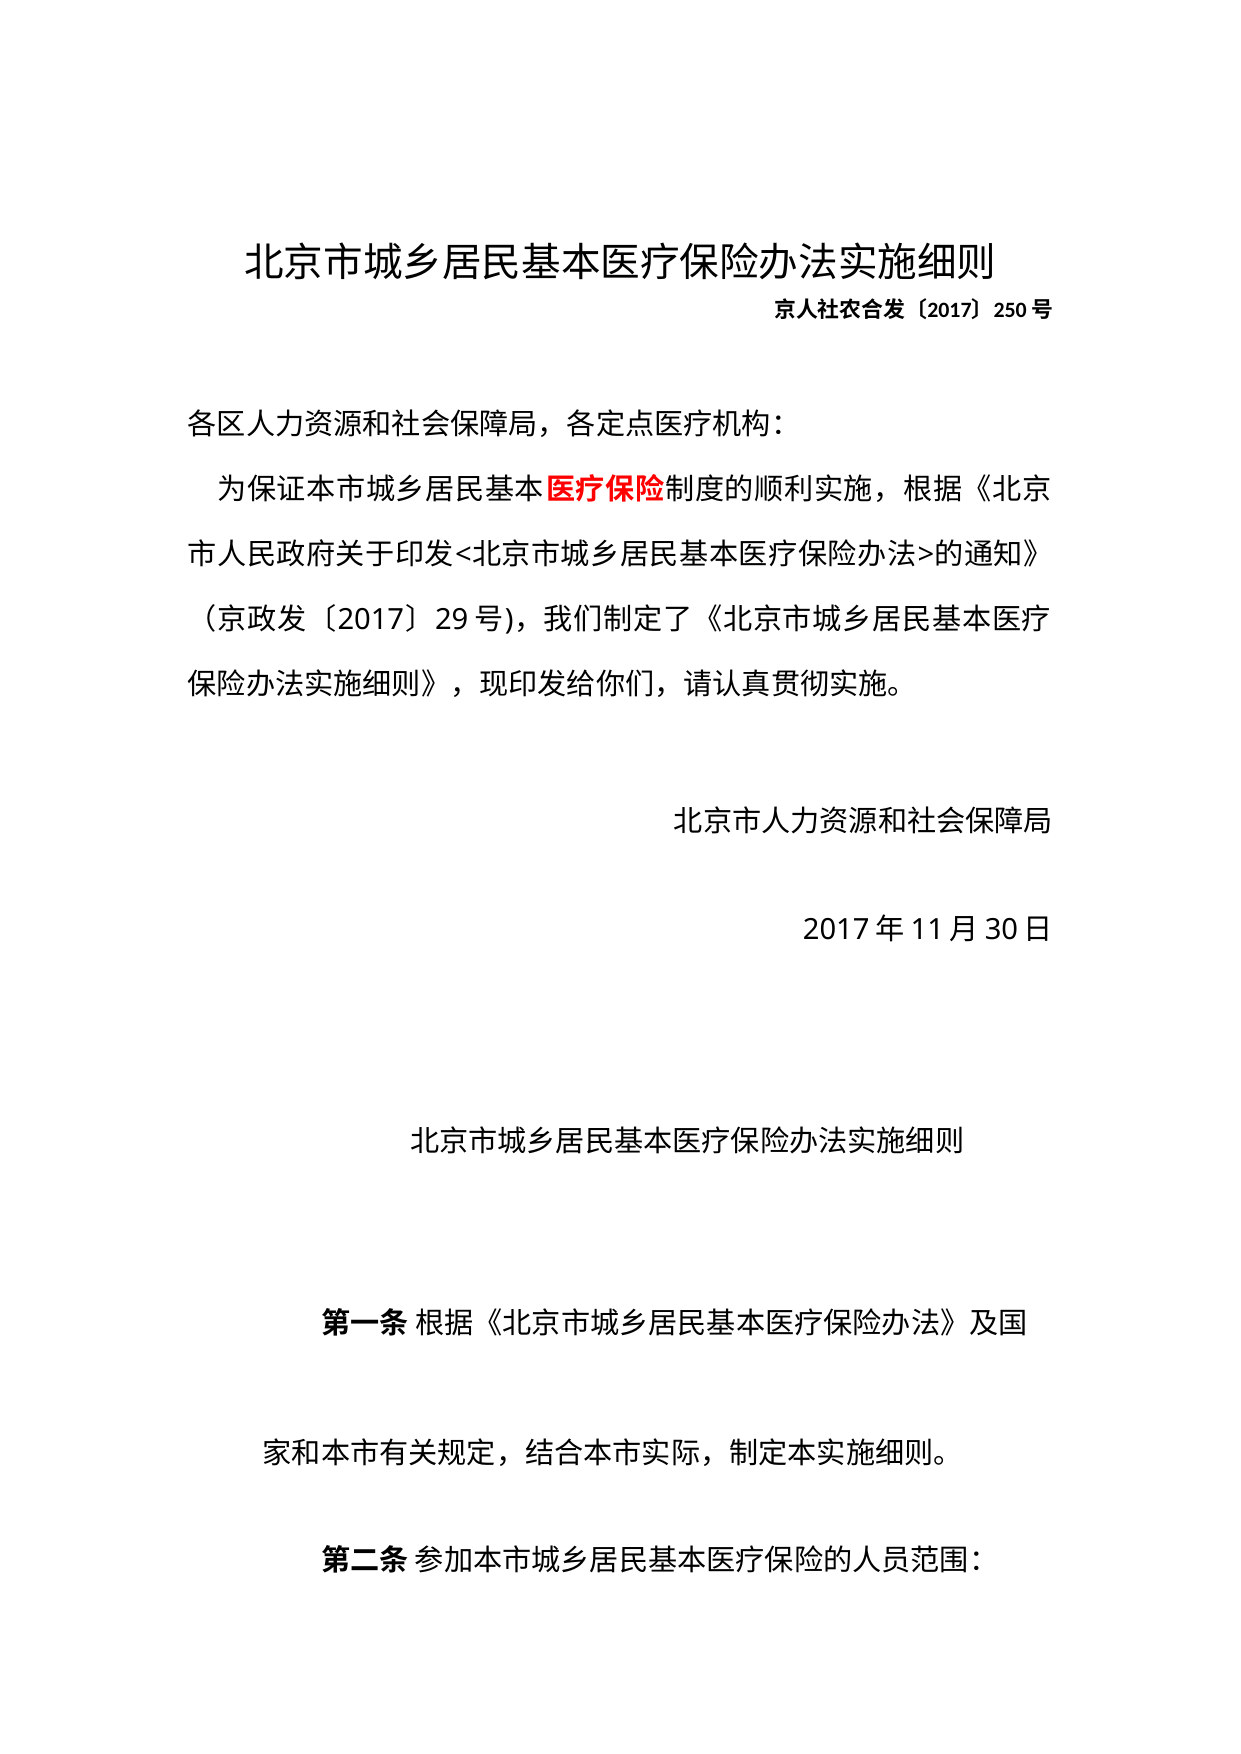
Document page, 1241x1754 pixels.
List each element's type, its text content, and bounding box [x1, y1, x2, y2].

text 第二条 参加本市城乡居民基本医疗保险的人员范围： [262, 1525, 1053, 1590]
text 为保证本市城乡居民基本医疗保险制度的顺利实施，根据《北京市人民政府关于印发<北京市城乡居民基本医疗保险办法>的通知》（京政发〔2017〕29号)，我们制定了《北京市城乡居民基本医疗保险办法实施细则》，现印发给你们，请认真贯彻实施。 [187, 454, 1053, 714]
text 2017年11月30日 [262, 894, 1053, 959]
text 北京市城乡居民基本医疗保险办法实施细则 [262, 1106, 1053, 1171]
text 各区人力资源和社会保障局，各定点医疗机构： [187, 389, 1053, 454]
text 北京市人力资源和社会保障局 [262, 787, 1053, 852]
text 北京市城乡居民基本医疗保险办法实施细则 [187, 227, 1053, 292]
text 第一条 根据《北京市城乡居民基本医疗保险办法》及国家和本市有关规定，结合本市实际，制定本实施细则。 [262, 1288, 1053, 1483]
text 京人社农合发〔2017〕250号 [187, 292, 1053, 324]
